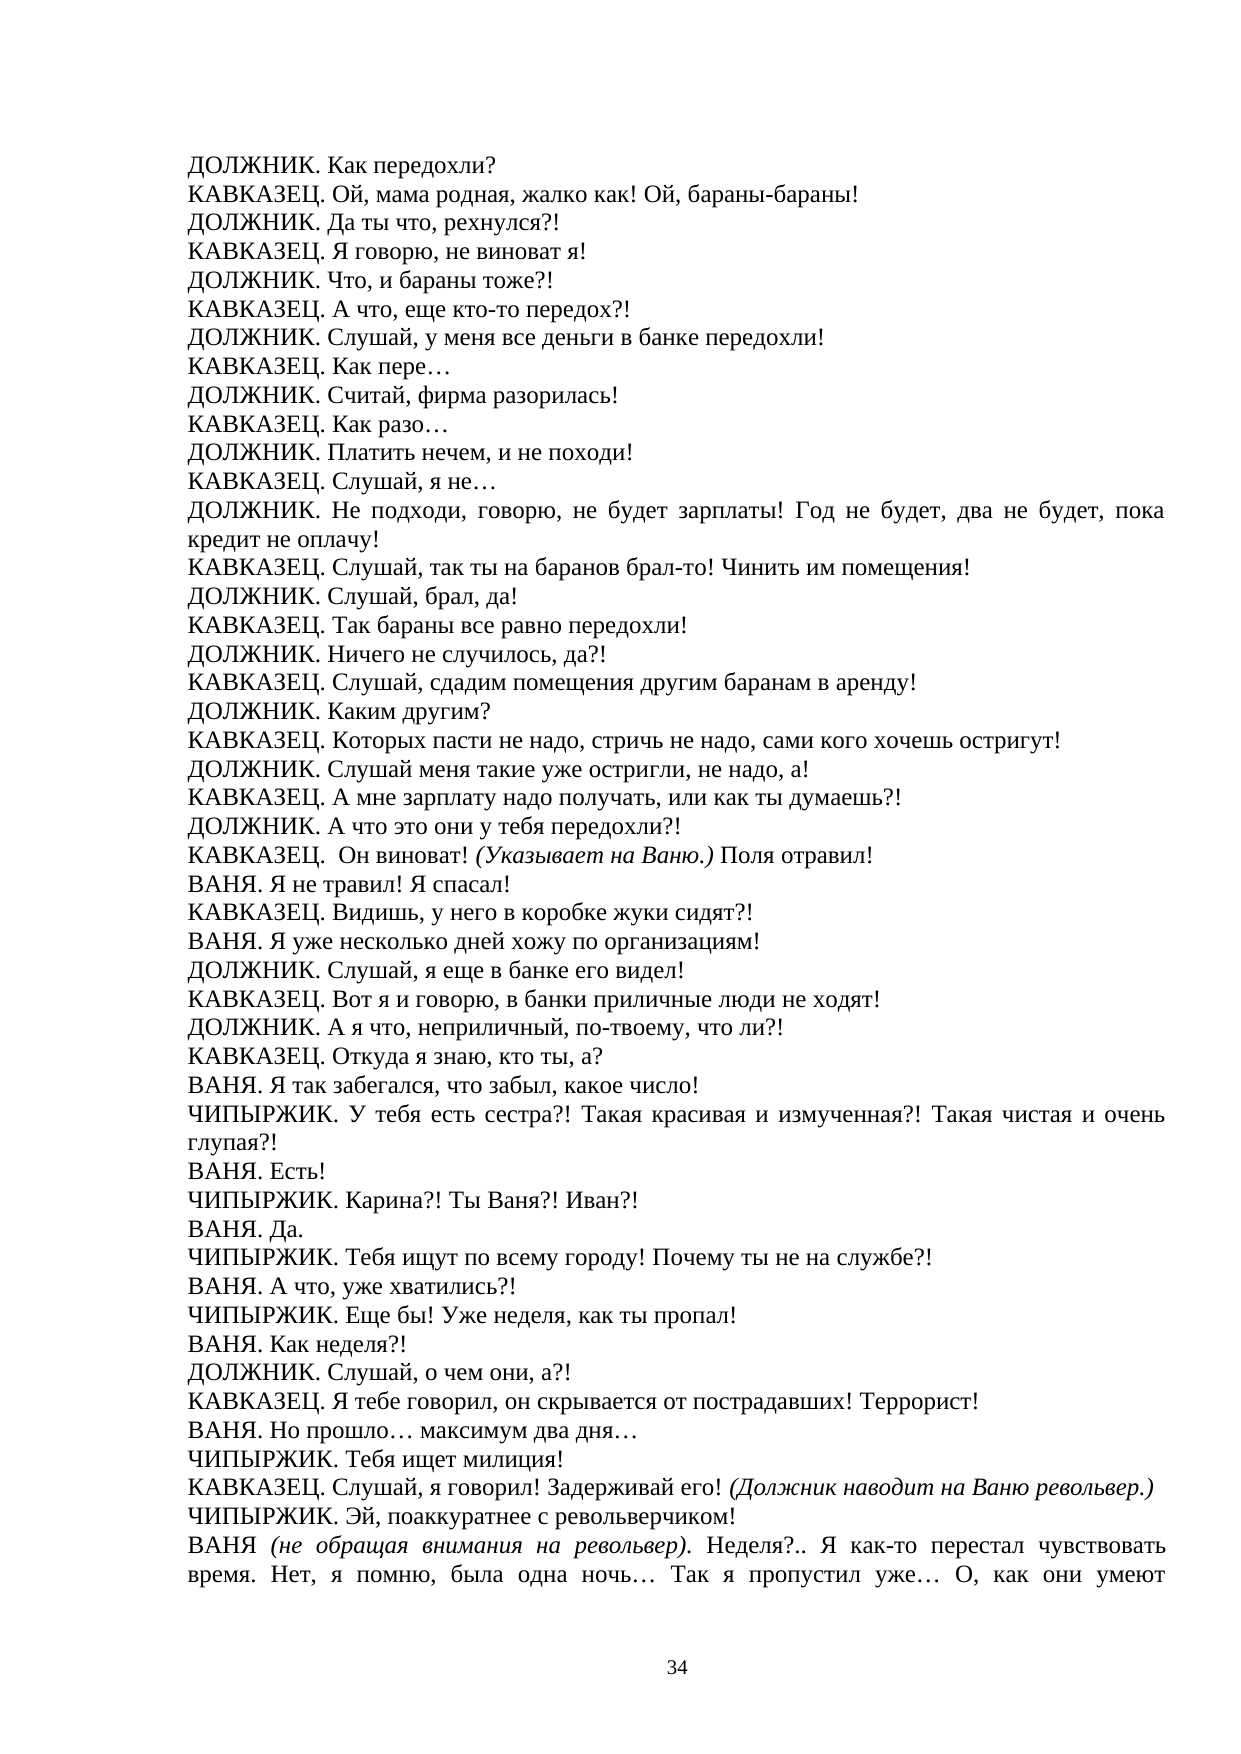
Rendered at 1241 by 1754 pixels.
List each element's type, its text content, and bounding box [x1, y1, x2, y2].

text ВАНЯ. Я уже несколько дней хожу по организациям! [187, 926, 1167, 955]
text КАВКАЗЕЦ. Как пере… [187, 351, 1167, 380]
text ДОЛЖНИК. Не подходи, говорю, не будет зарплаты! Год не будет, два не будет, пока кредит не оплачу! [187, 495, 1167, 552]
text ВАНЯ. Как неделя?! [187, 1329, 1167, 1357]
text ДОЛЖНИК. Слушай меня такие уже остригли, не надо, а! [187, 754, 1167, 782]
text КАВКАЗЕЦ. Я тебе говорил, он скрывается от пострадавших! Террорист! [187, 1386, 1167, 1415]
text ВАНЯ. Я так забегался, что забыл, какое число! [187, 1070, 1167, 1099]
text КАВКАЗЕЦ. Откуда я знаю, кто ты, а? [187, 1041, 1167, 1070]
text ДОЛЖНИК. А я что, неприличный, по-твоему, что ли?! [187, 1012, 1167, 1041]
text ДОЛЖНИК. Платить нечем, и не походи! [187, 437, 1167, 466]
text ДОЛЖНИК. Как передохли? [187, 150, 1167, 179]
text ВАНЯ. Но прошло… максимум два дня… [187, 1415, 1167, 1444]
text КАВКАЗЕЦ. А что, еще кто-то передох?! [187, 294, 1167, 322]
text ДОЛЖНИК. Считай, фирма разорилась! [187, 380, 1167, 409]
text КАВКАЗЕЦ. Как разо… [187, 409, 1167, 437]
text ДОЛЖНИК. Слушай, у меня все деньги в банке передохли! [187, 322, 1167, 351]
text ДОЛЖНИК. Слушай, о чем они, а?! [187, 1357, 1167, 1386]
text ЧИПЫРЖИК. У тебя есть сестра?! Такая красивая и измученная?! Такая чистая и очень глупая?! [187, 1099, 1167, 1156]
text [187, 1530, 1167, 1587]
text ЧИПЫРЖИК. Еще бы! Уже неделя, как ты пропал! [187, 1300, 1167, 1329]
text ВАНЯ. Да. [187, 1214, 1167, 1242]
text КАВКАЗЕЦ. Слушай, так ты на баранов брал-то! Чинить им помещения! [187, 552, 1167, 581]
text КАВКАЗЕЦ. Он виноват! (Указывает на Ваню.) Поля отравил! [187, 840, 1167, 869]
text ДОЛЖНИК. Ничего не случилось, да?! [187, 639, 1167, 667]
text КАВКАЗЕЦ. Слушай, я не… [187, 466, 1167, 495]
text ДОЛЖНИК. Слушай, я еще в банке его видел! [187, 955, 1167, 984]
text ЧИПЫРЖИК. Эй, поаккуратнее с револьверчиком! [187, 1501, 1167, 1530]
text ДОЛЖНИК. Да ты что, рехнулся?! [187, 207, 1167, 236]
text КАВКАЗЕЦ. Видишь, у него в коробке жуки сидят?! [187, 897, 1167, 926]
text ЧИПЫРЖИК. Карина?! Ты Ваня?! Иван?! [187, 1185, 1167, 1214]
text КАВКАЗЕЦ. Вот я и говорю, в банки приличные люди не ходят! [187, 984, 1167, 1012]
text ЧИПЫРЖИК. Тебя ищут по всему городу! Почему ты не на службе?! [187, 1242, 1167, 1271]
text ДОЛЖНИК. Каким другим? [187, 696, 1167, 725]
text КАВКАЗЕЦ. Я говорю, не виноват я! [187, 236, 1167, 265]
text КАВКАЗЕЦ. Ой, мама родная, жалко как! Ой, бараны-бараны! [187, 179, 1167, 207]
text ДОЛЖНИК. А что это они у тебя передохли?! [187, 811, 1167, 840]
text КАВКАЗЕЦ. Которых пасти не надо, стричь не надо, сами кого хочешь остригут! [187, 725, 1167, 754]
text КАВКАЗЕЦ. Слушай, сдадим помещения другим баранам в аренду! [187, 667, 1167, 696]
text КАВКАЗЕЦ. Так бараны все равно передохли! [187, 610, 1167, 639]
text ЧИПЫРЖИК. Тебя ищет милиция! [187, 1444, 1167, 1472]
text ДОЛЖНИК. Что, и бараны тоже?! [187, 265, 1167, 294]
text КАВКАЗЕЦ. А мне зарплату надо получать, или как ты думаешь?! [187, 782, 1167, 811]
text ДОЛЖНИК. Слушай, брал, да! [187, 581, 1167, 610]
text ВАНЯ. Есть! [187, 1156, 1167, 1185]
text ВАНЯ. А что, уже хватились?! [187, 1271, 1167, 1300]
text КАВКАЗЕЦ. Слушай, я говорил! Задерживай его! (Должник наводит на Ваню револьвер.) [187, 1472, 1167, 1501]
text ВАНЯ. Я не травил! Я спасал! [187, 869, 1167, 897]
